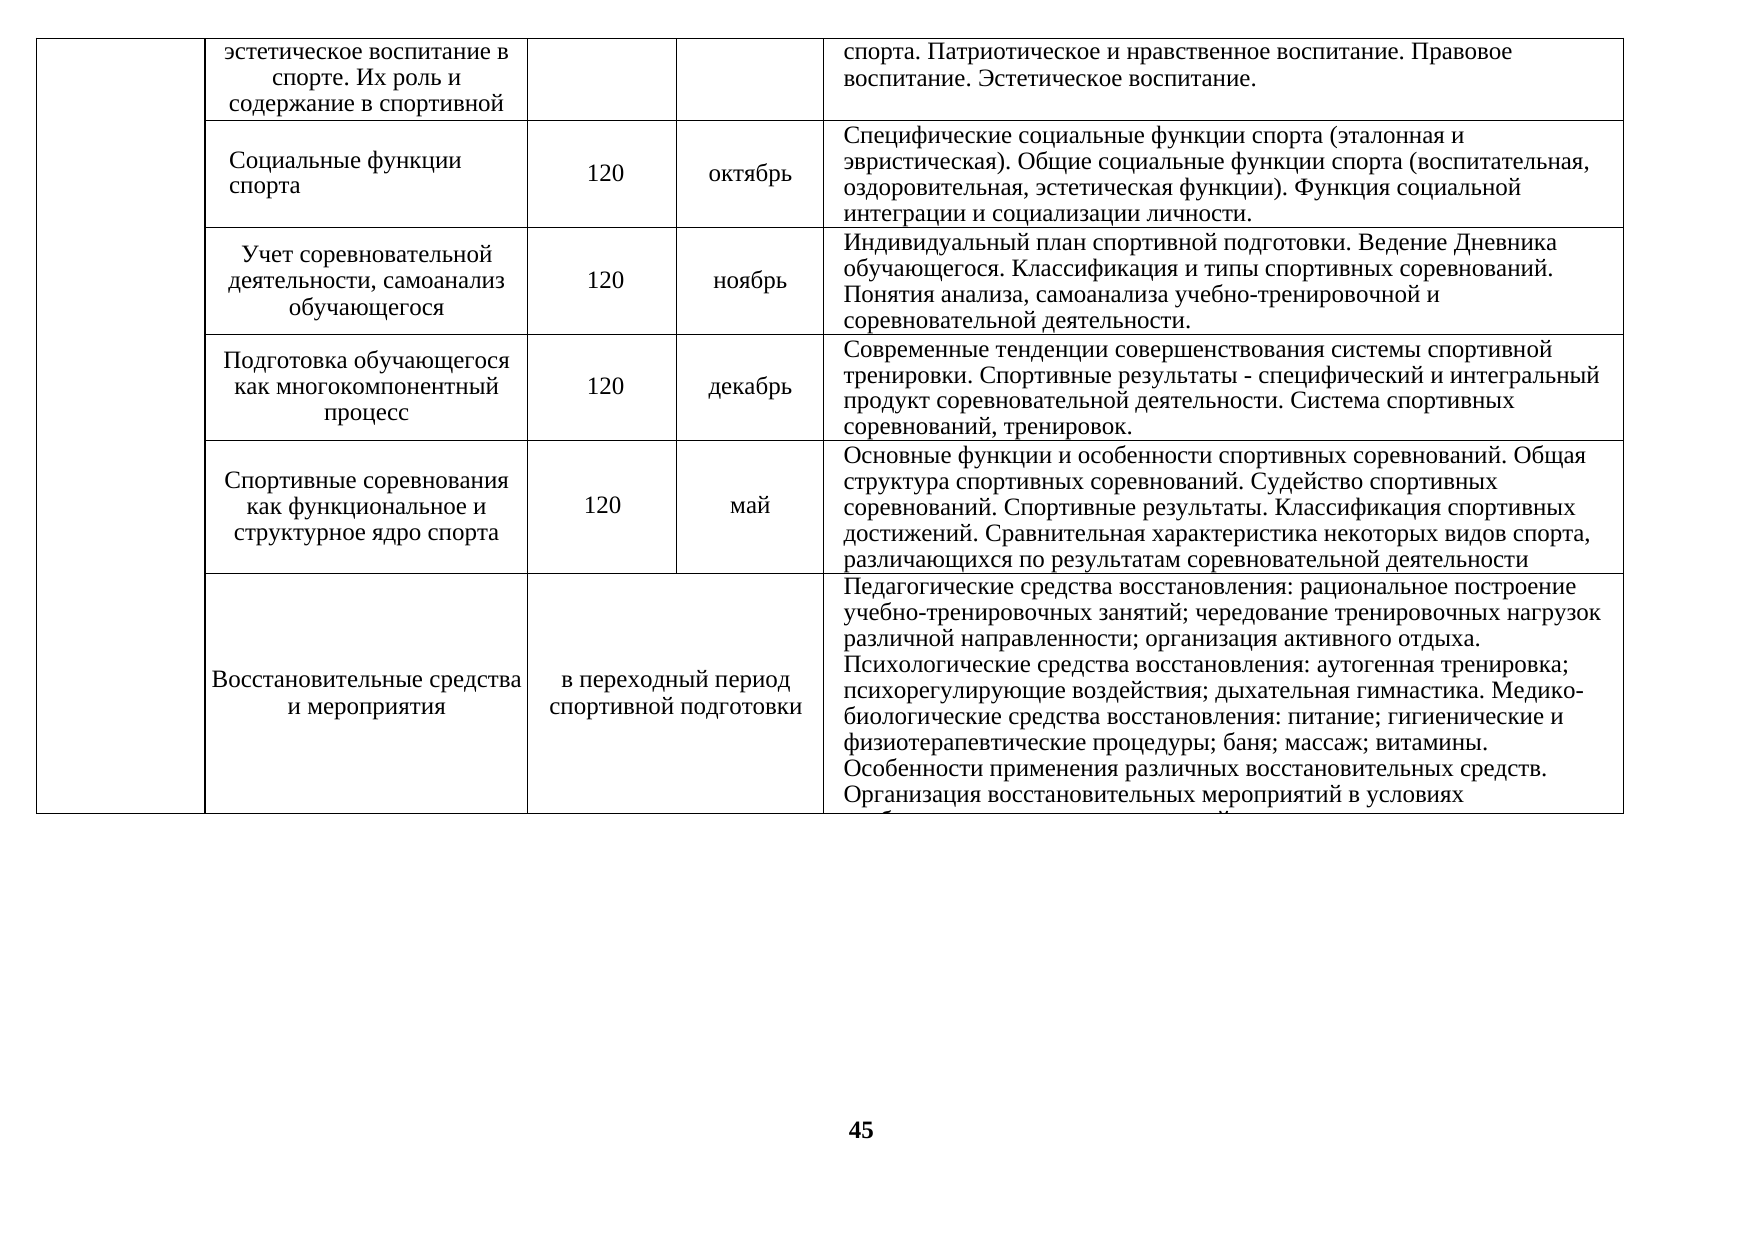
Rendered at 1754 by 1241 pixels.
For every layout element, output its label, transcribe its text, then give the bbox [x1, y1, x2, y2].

table_cell ноябрь [677, 228, 823, 333]
table_cell 120 [528, 335, 676, 439]
table_header эстетическое воспитание в спорте. Их роль и содержание в спортивной деятельности [206, 39, 527, 120]
table_cell Подготовка обучающегося как многокомпонентный процесс [206, 335, 527, 439]
table_cell Индивидуальный план спортивной подготовки. Ведение Дневника обучающегося. Классификация и типы спортивных соревнований. Понятия анализа, самоанализа учебно-тренировочной и соревновательной деятельности. [824, 228, 1623, 333]
table_cell Социальные функции спорта [206, 121, 527, 227]
table_cell Педагогические средства восстановления: рациональное построение учебно-тренировочных занятий; чередование тренировочных нагрузок различной направленности; организация активного отдыха. Психологические средства восстановления: аутогенная тренировка; психорегулирующие воздействия; дыхательная гимнастика. Медико-биологические средства восстановления: питание; гигиенические и физиотерапевтические процедуры; баня; массаж; витамины. Особенности применения различных восстановительных средств. Организация восстановительных мероприятий в условиях учебнотренировочных мероприятий [824, 574, 1623, 812]
table_cell декабрь [677, 335, 823, 439]
table_cell октябрь [677, 121, 823, 227]
table_cell в переходный период спортивной подготовки [528, 574, 823, 812]
table_cell Специфические социальные функции спорта (эталонная и эвристическая). Общие социальные функции спорта (воспитательная, оздоровительная, эстетическая функции). Функция социальной интеграции и социализации личности. [824, 121, 1623, 227]
table_cell Современные тенденции совершенствования системы спортивной тренировки. Спортивные результаты - специфический и интегральный продукт соревновательной деятельности. Система спортивных соревнований, тренировок. [824, 335, 1623, 439]
table_cell 120 [528, 441, 676, 572]
table_header [677, 39, 823, 120]
table_cell 120 [528, 121, 676, 227]
table_header спорта. Патриотическое и нравственное воспитание. Правовое воспитание. Эстетическое воспитание. [824, 39, 1623, 120]
text 45 [849, 1119, 874, 1144]
table_cell Спортивные соревнования как функциональное и структурное ядро спорта [206, 441, 527, 572]
table_header [528, 39, 676, 120]
table_cell май [677, 441, 823, 572]
table_cell Основные функции и особенности спортивных соревнований. Общая структура спортивных соревнований. Судейство спортивных соревнований. Спортивные результаты. Классификация спортивных достижений. Сравнительная характеристика некоторых видов спорта, различающихся по результатам соревновательной деятельности [824, 441, 1623, 572]
table_cell Восстановительные средства и мероприятия [206, 574, 527, 812]
table_cell Учет соревновательной деятельности, самоанализ обучающегося [206, 228, 527, 333]
table_header [37, 39, 204, 812]
table_cell 120 [528, 228, 676, 333]
